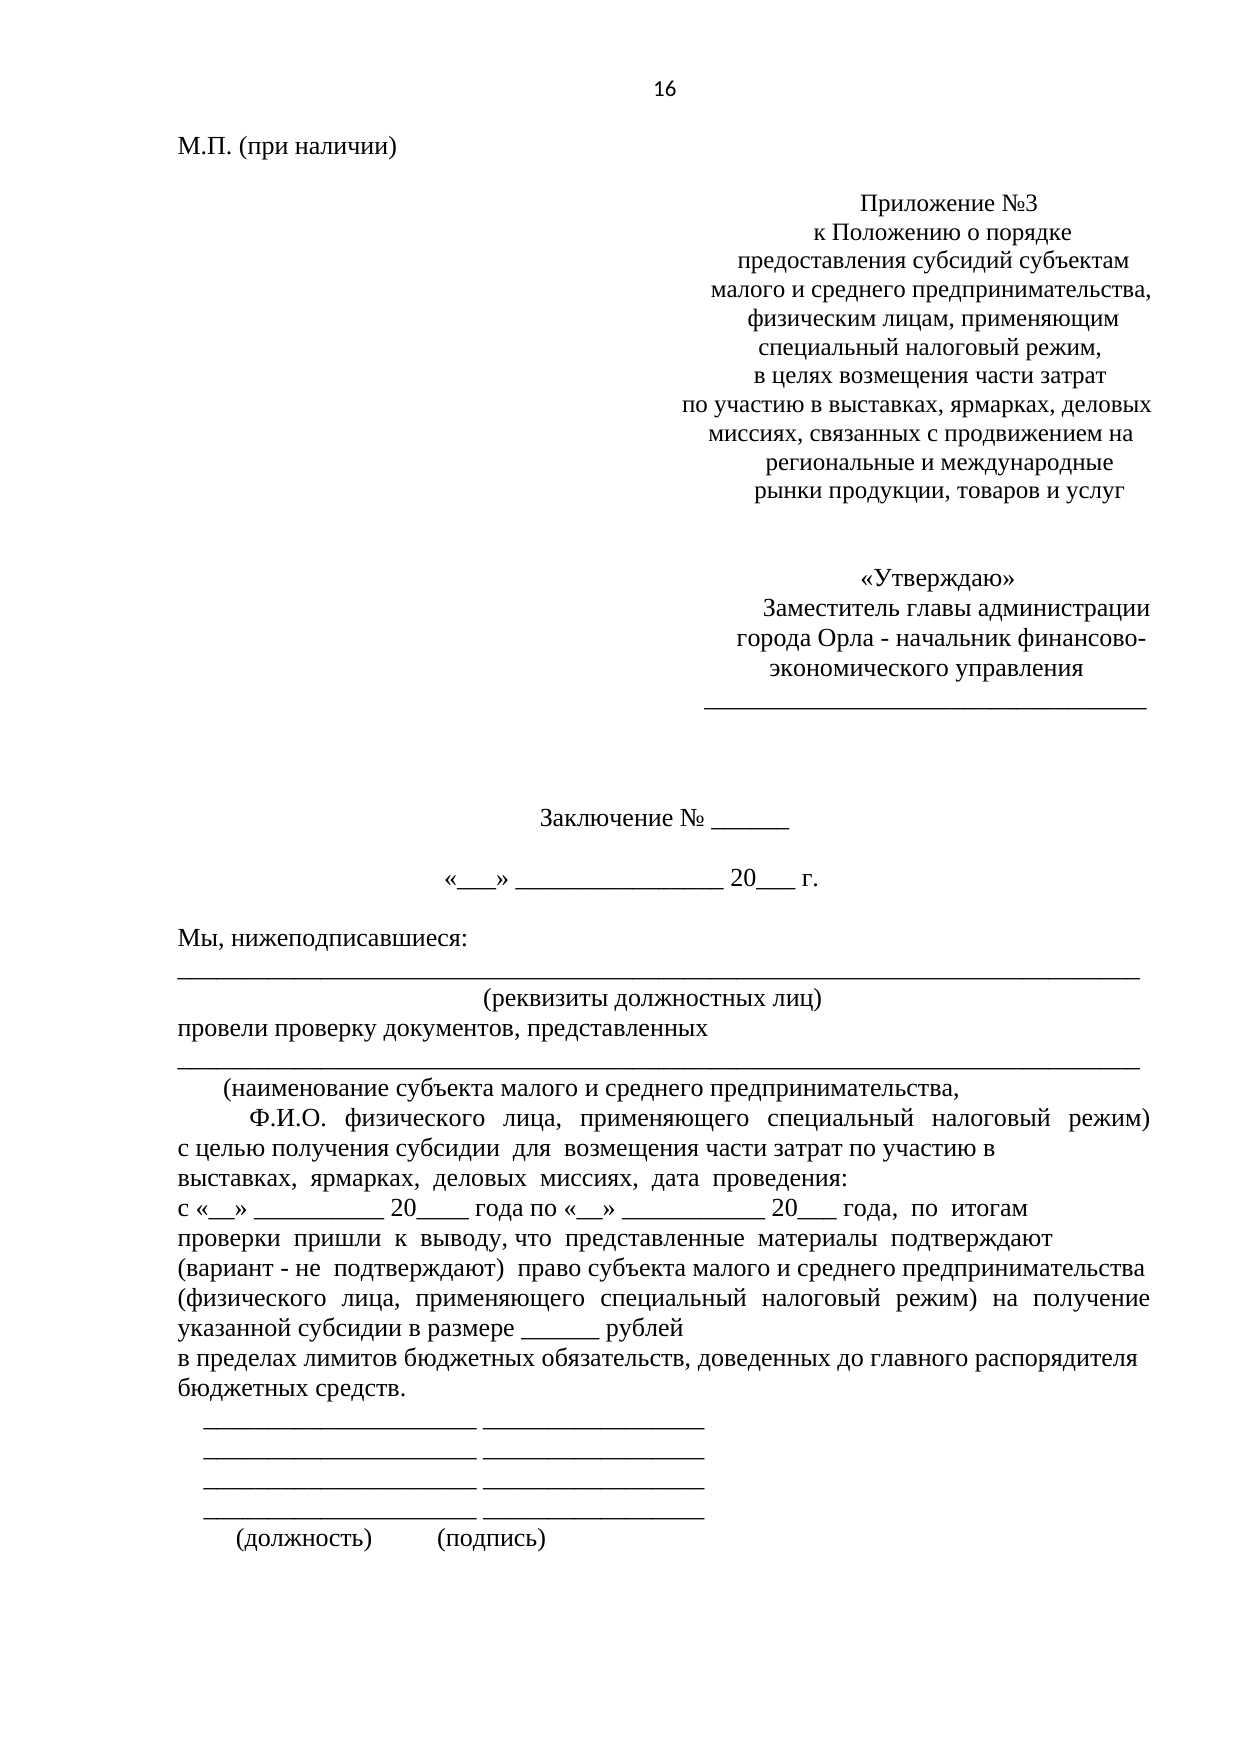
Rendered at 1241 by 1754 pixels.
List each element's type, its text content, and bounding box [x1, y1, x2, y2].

text малого и среднего предпринимательства, [177, 274, 1152, 303]
text рынки продукции, товаров и услуг [177, 475, 1152, 504]
text проверки пришли к выводу, что представленные материалы подтверждают [177, 1222, 1152, 1252]
text Заместитель главы администрации [177, 592, 1152, 622]
text с «__» __________ 20____ года по «__» ___________ 20___ года, по итогам [177, 1192, 1152, 1222]
text провели проверку документов, представленных [177, 1012, 1152, 1042]
text _____________________ _________________ [177, 1432, 1152, 1462]
text Мы, нижеподписавшиеся: [177, 922, 1152, 952]
text (наименование субъекта малого и среднего предпринимательства, [177, 1072, 1152, 1102]
text «___» ________________ 20___ г. [177, 862, 1152, 892]
text (вариант - не подтверждают) право субъекта малого и среднего предпринимательства [177, 1252, 1152, 1282]
text миссиях, связанных с продвижением на [177, 418, 1152, 447]
text (должность) (подпись) [177, 1522, 1152, 1552]
text __________________________________ [177, 682, 1152, 712]
text экономического управления [177, 652, 1152, 682]
text Ф.И.О. физического лица, применяющего специальный налоговый режим) с целью получения субсидии для возмещения части затрат по участию в [177, 1102, 1152, 1162]
text специальный налоговый режим, [177, 332, 1152, 360]
text города Орла - начальник финансово- [177, 622, 1152, 652]
text (реквизиты должностных лиц) [177, 982, 1152, 1012]
text _____________________ _________________ [177, 1492, 1152, 1522]
text Приложение №3 [177, 188, 1152, 217]
text бюджетных средств. [177, 1372, 1152, 1402]
text по участию в выставках, ярмарках, деловых [177, 389, 1152, 418]
text (физического лица, применяющего специальный налоговый режим) на получение указанной субсидии в размере ______ рублей [177, 1282, 1152, 1342]
text предоставления субсидий субъектам [177, 245, 1152, 274]
text к Положению о порядке [177, 217, 1152, 245]
text _____________________ _________________ [177, 1402, 1152, 1432]
text __________________________________________________________________________ [177, 952, 1152, 982]
text Заключение № ______ [177, 802, 1152, 832]
text _____________________ _________________ [177, 1462, 1152, 1492]
text М.П. (при наличии) [177, 130, 1152, 160]
text __________________________________________________________________________ [177, 1042, 1152, 1072]
text в пределах лимитов бюджетных обязательств, доведенных до главного распорядителя [177, 1342, 1152, 1372]
text в целях возмещения части затрат [177, 360, 1152, 389]
text региональные и международные [177, 447, 1152, 475]
text физическим лицам, применяющим [177, 303, 1152, 332]
text «Утверждаю» [177, 562, 1152, 592]
text выставках, ярмарках, деловых миссиях, дата проведения: [177, 1162, 1152, 1192]
